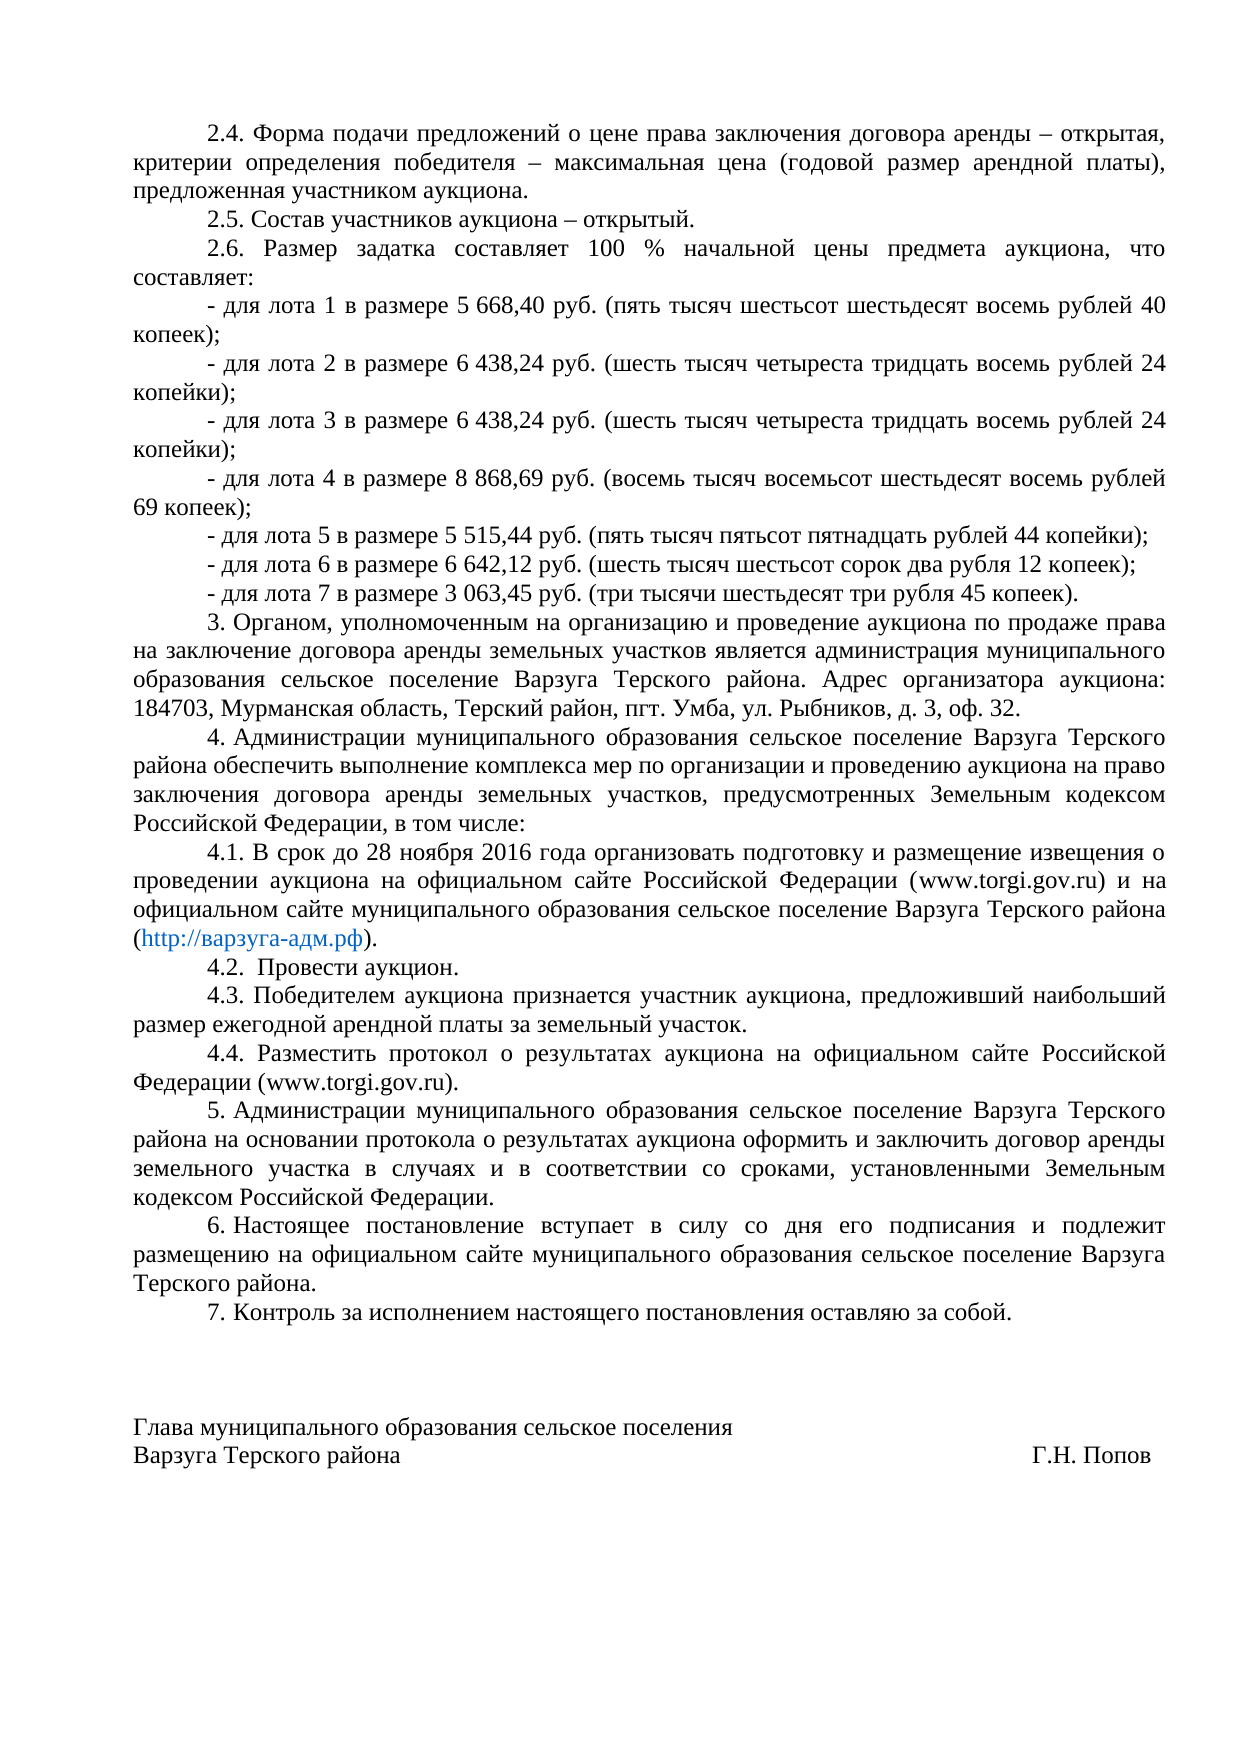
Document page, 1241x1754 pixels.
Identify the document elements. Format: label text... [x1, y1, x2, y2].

text - для лота 6 в размере 6 642,12 руб. (шесть тысяч шестьсот сорок два рубля 12 копеек); [133, 549, 1167, 578]
list Контроль за исполнением настоящего постановления оставляю за собой. [133, 1297, 1167, 1326]
text Глава муниципального образования сельское поселения [133, 1412, 1167, 1441]
text 2.4. Форма подачи предложений о цене права заключения договора аренды – открытая, критерии определения победителя – максимальная цена (годовой размер арендной платы), предложенная участником аукциона. [133, 118, 1167, 204]
list Органом, уполномоченным на организацию и проведение аукциона по продаже права на заключение договора аренды земельных участков является администрация муниципального образования сельское поселение Варзуга Терского района. Адрес организатора аукциона: 184703, Мурманская область, Терский район, пгт. Умба, ул. Рыбников, д. 3, оф. 32. [133, 607, 1167, 722]
text - для лота 5 в размере 5 515,44 руб. (пять тысяч пятьсот пятнадцать рублей 44 копейки); [133, 521, 1167, 549]
text 4.4. Разместить протокол о результатах аукциона на официальном сайте Российской Федерации (www.torgi.gov.ru). [133, 1038, 1167, 1096]
text - для лота 4 в размере 8 868,69 руб. (восемь тысяч восемьсот шестьдесят восемь рублей 69 копеек); [133, 463, 1167, 521]
text 4.1. В срок до 28 ноября 2016 года организовать подготовку и размещение извещения о проведении аукциона на официальном сайте Российской Федерации (www.torgi.gov.ru) и на официальном сайте муниципального образования сельское поселение Варзуга Терского района (http://варзуга-адм.рф). [133, 837, 1167, 952]
text 2.6. Размер задатка составляет 100 % начальной цены предмета аукциона, что составляет: [133, 233, 1167, 291]
text 2.5. Состав участников аукциона – открытый. [133, 204, 1167, 233]
list Администрации муниципального образования сельское поселение Варзуга Терского района обеспечить выполнение комплекса мер по организации и проведению аукциона на право заключения договора аренды земельных участков, предусмотренных Земельным кодексом Российской Федерации, в том числе: [133, 722, 1167, 837]
text 4.2. Провести аукцион. [133, 952, 1167, 981]
list Администрации муниципального образования сельское поселение Варзуга Терского района на основании протокола о результатах аукциона оформить и заключить договор аренды земельного участка в случаях и в соответствии со сроками, установленными Земельным кодексом Российской Федерации. [133, 1096, 1167, 1211]
text 4.3. Победителем аукциона признается участник аукциона, предложивший наибольший размер ежегодной арендной платы за земельный участок. [133, 981, 1167, 1038]
list Настоящее постановление вступает в силу со дня его подписания и подлежит размещению на официальном сайте муниципального образования сельское поселение Варзуга Терского района. [133, 1211, 1167, 1297]
text - для лота 3 в размере 6 438,24 руб. (шесть тысяч четыреста тридцать восемь рублей 24 копейки); [133, 406, 1167, 463]
text - для лота 2 в размере 6 438,24 руб. (шесть тысяч четыреста тридцать восемь рублей 24 копейки); [133, 348, 1167, 406]
text Варзуга Терского района Г.Н. Попов [133, 1441, 1167, 1469]
text - для лота 1 в размере 5 668,40 руб. (пять тысяч шестьсот шестьдесят восемь рублей 40 копеек); [133, 291, 1167, 348]
text - для лота 7 в размере 3 063,45 руб. (три тысячи шестьдесят три рубля 45 копеек). [133, 578, 1167, 607]
